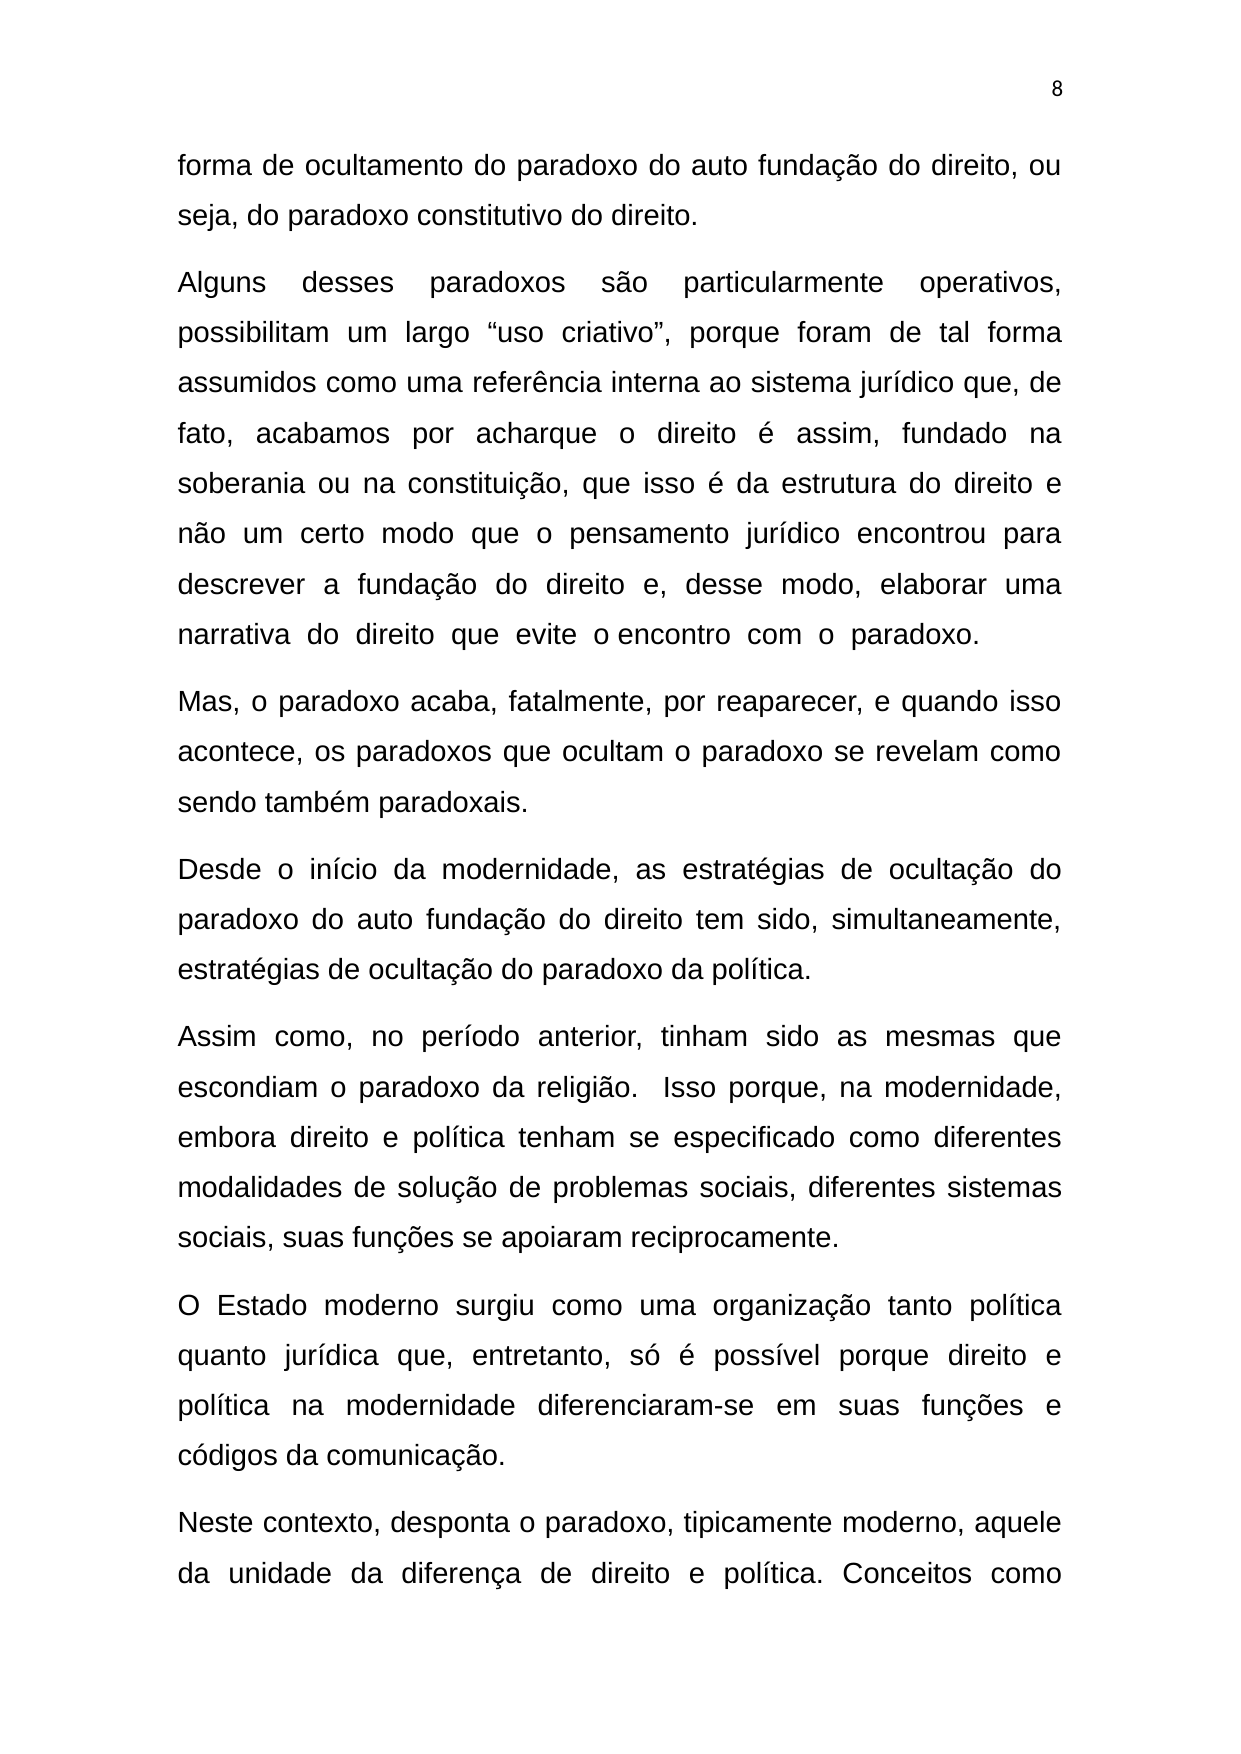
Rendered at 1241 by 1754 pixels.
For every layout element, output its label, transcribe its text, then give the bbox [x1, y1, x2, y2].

text Alguns desses paradoxos são particularmente operativos, possibilitam um largo “uso criativo”, porque foram de tal forma assumidos como uma referência interna ao sistema jurídico que, de fato, acabamos por acharque o direito é assim, fundado na soberania ou na constituição, que isso é da estrutura do direito e não um certo modo que o pensamento jurídico encontrou para descrever a fundação do direito e, desse modo, elaborar uma narrativa do direito que evite o encontro com o paradoxo. [177, 265, 1063, 651]
text Assim como, no período anterior, tinham sido as mesmas que escondiam o paradoxo da religião. Isso porque, na modernidade, embora direito e política tenham se especificado como diferentes modalidades de solução de problemas sociais, diferentes sistemas sociais, suas funções se apoiaram reciprocamente. [177, 1019, 1063, 1254]
text O Estado moderno surgiu como uma organização tanto política quanto jurídica que, entretanto, só é possível porque direito e política na modernidade diferenciaram-se em suas funções e códigos da comunicação. [177, 1287, 1063, 1472]
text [177, 148, 1063, 231]
text Mas, o paradoxo acaba, fatalmente, por reaparecer, e quando isso acontece, os paradoxos que ocultam o paradoxo se revelam como sendo também paradoxais. [177, 684, 1063, 818]
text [177, 1505, 1063, 1589]
text Desde o início da modernidade, as estratégias de ocultação do paradoxo do auto fundação do direito tem sido, simultaneamente, estratégias de ocultação do paradoxo da política. [177, 852, 1063, 986]
